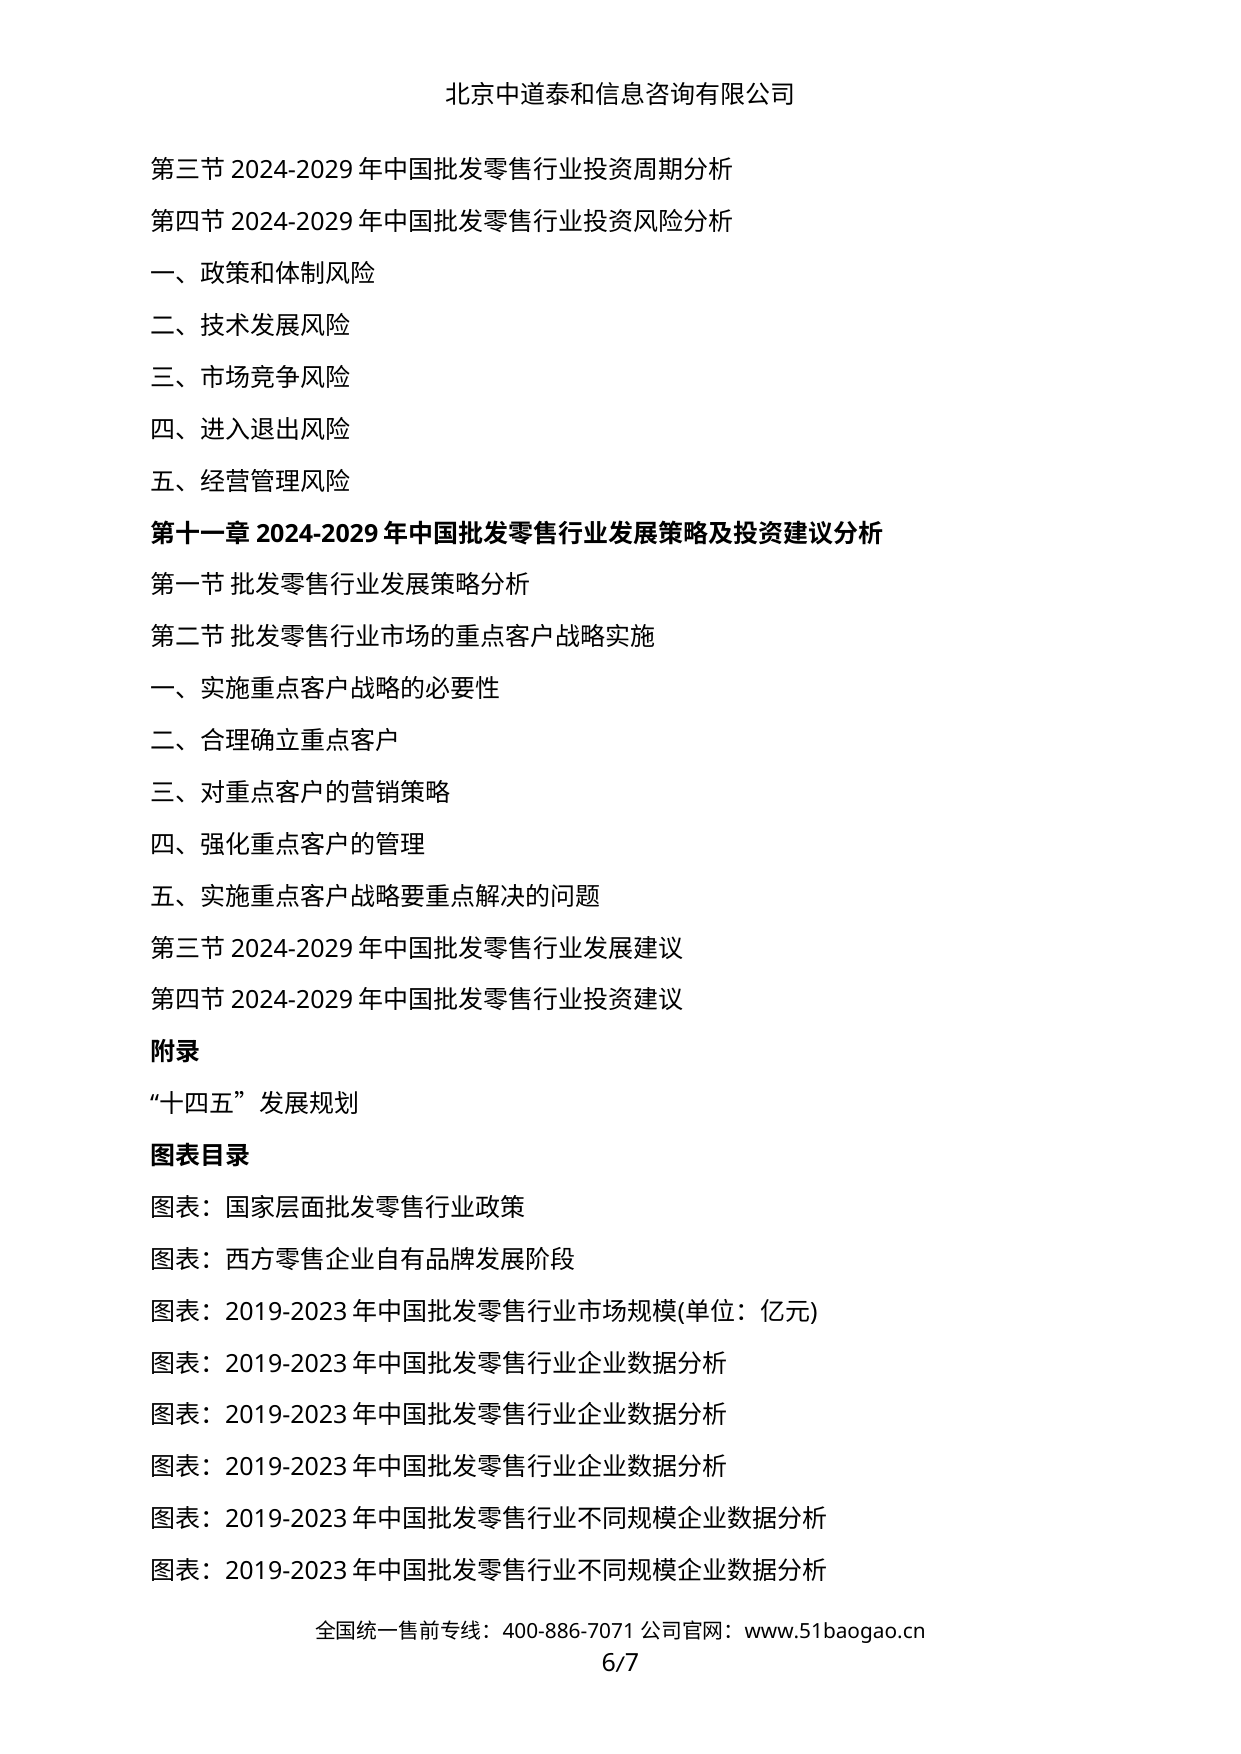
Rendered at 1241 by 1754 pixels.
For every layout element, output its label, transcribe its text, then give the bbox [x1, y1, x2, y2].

text 图表：2019-2023年中国批发零售行业不同规模企业数据分析 [150, 1499, 1090, 1535]
text 图表：2019-2023年中国批发零售行业企业数据分析 [150, 1395, 1090, 1431]
text 二、合理确立重点客户 [150, 721, 1090, 757]
text 三、对重点客户的营销策略 [150, 772, 1090, 809]
text 一、政策和体制风险 [150, 254, 1090, 290]
text 图表：2019-2023年中国批发零售行业企业数据分析 [150, 1447, 1090, 1483]
text 四、进入退出风险 [150, 409, 1090, 446]
text 五、经营管理风险 [150, 461, 1090, 497]
text 二、技术发展风险 [150, 306, 1090, 342]
text 附录 [150, 1032, 1090, 1068]
text 三、市场竞争风险 [150, 357, 1090, 394]
text 第四节 2024-2029年中国批发零售行业投资建议 [150, 980, 1090, 1016]
text 图表：国家层面批发零售行业政策 [150, 1187, 1090, 1224]
text 图表：2019-2023年中国批发零售行业企业数据分析 [150, 1343, 1090, 1379]
text 图表目录 [150, 1136, 1090, 1172]
text 第三节 2024-2029年中国批发零售行业投资周期分析 [150, 150, 1090, 186]
text 第二节 批发零售行业市场的重点客户战略实施 [150, 617, 1090, 653]
text “十四五”发展规划 [150, 1084, 1090, 1120]
text 一、实施重点客户战略的必要性 [150, 669, 1090, 705]
text 第四节 2024-2029年中国批发零售行业投资风险分析 [150, 202, 1090, 238]
text 图表：2019-2023年中国批发零售行业市场规模(单位：亿元) [150, 1291, 1090, 1327]
text 五、实施重点客户战略要重点解决的问题 [150, 876, 1090, 912]
text 第三节 2024-2029年中国批发零售行业发展建议 [150, 928, 1090, 964]
text 四、强化重点客户的管理 [150, 824, 1090, 861]
text 图表：西方零售企业自有品牌发展阶段 [150, 1239, 1090, 1276]
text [150, 1551, 1090, 1587]
text 第一节 批发零售行业发展策略分析 [150, 565, 1090, 601]
text 第十一章 2024-2029年中国批发零售行业发展策略及投资建议分析 [150, 513, 1090, 549]
